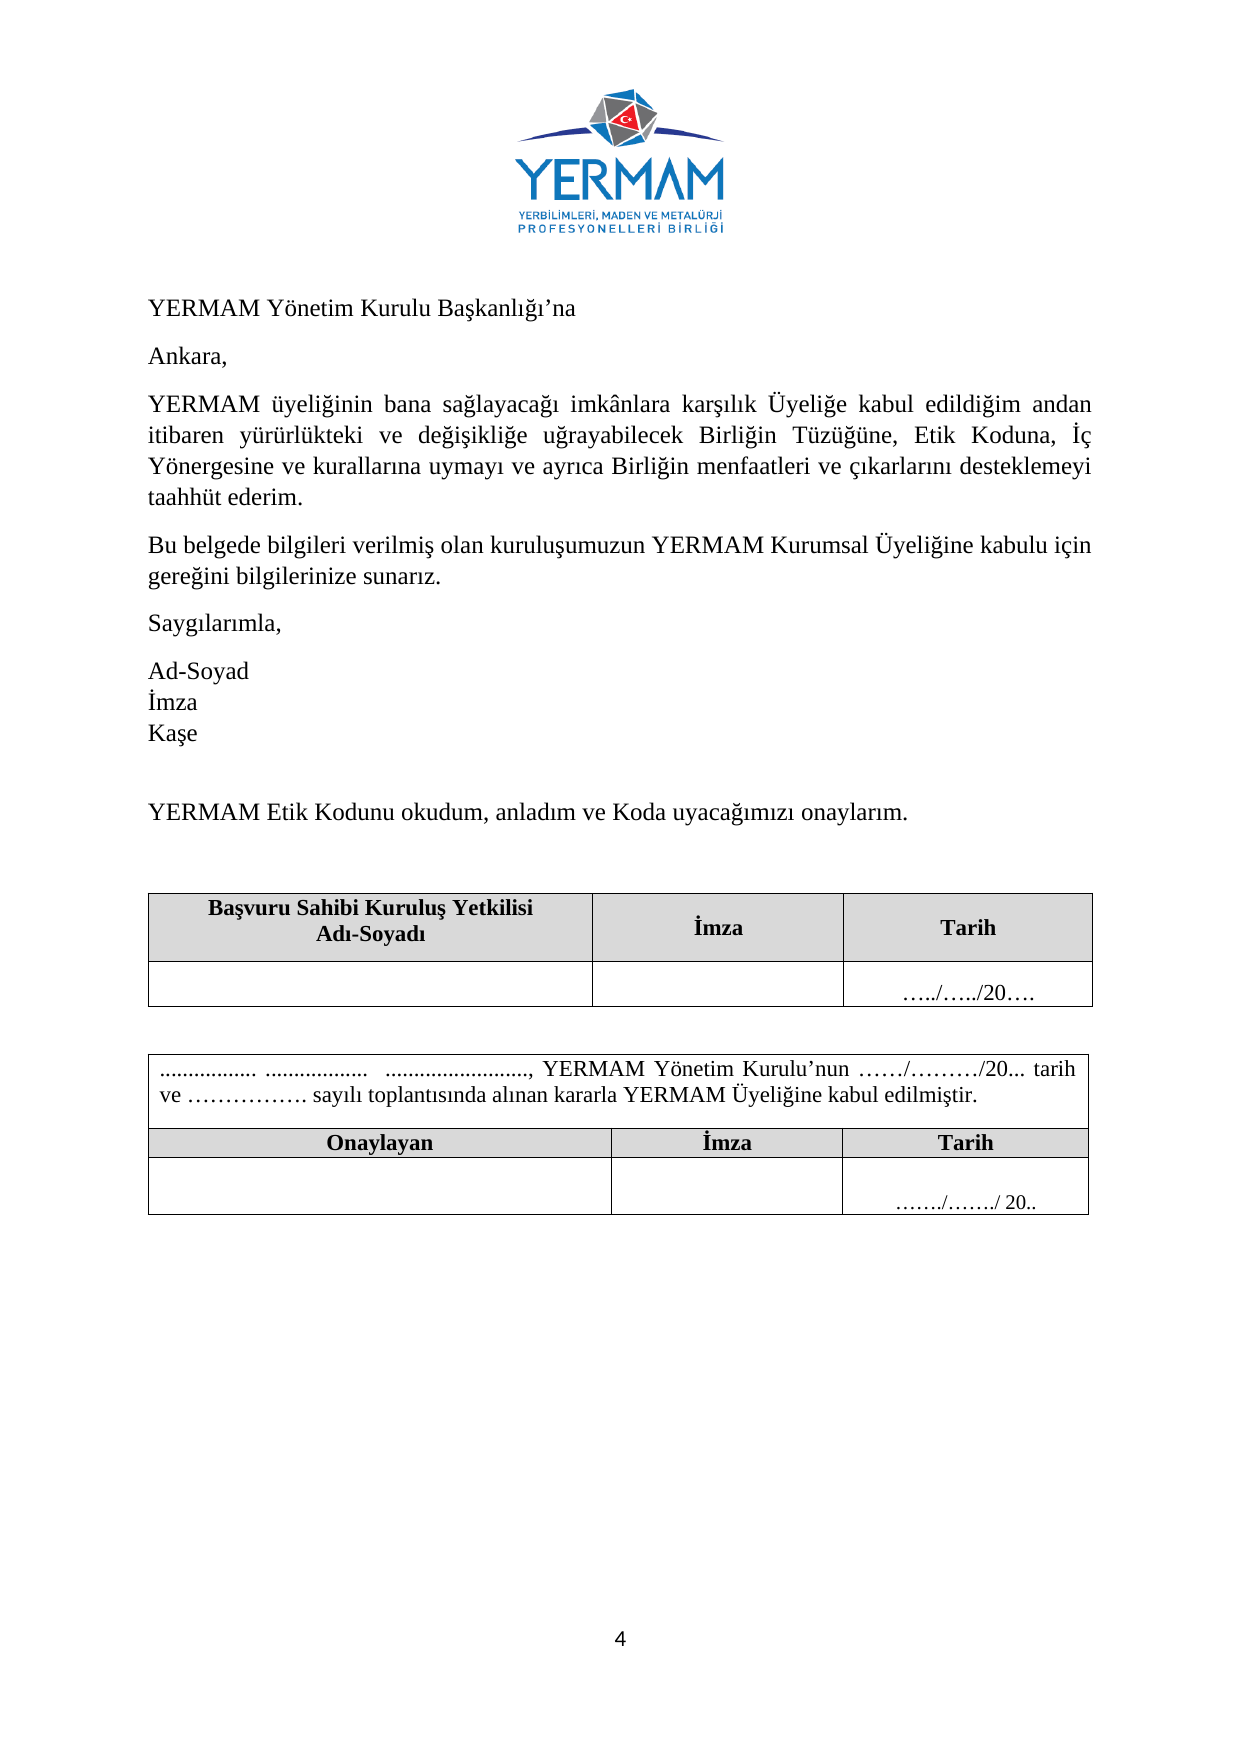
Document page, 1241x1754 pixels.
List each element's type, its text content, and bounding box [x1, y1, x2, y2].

text Ankara, [148, 341, 1093, 370]
table_header ................. .................. ........................., YERMAM Yönetim Kurulu’nun ……/………/20... tarih ve ……………. sayılı toplantısında alınan kararla YERMAM Üyeliğine kabul edilmiştir. [149, 1055, 1088, 1128]
text YERMAM Etik Kodunu okudum, anladım ve Koda uyacağımızı onaylarım. [148, 797, 1093, 826]
table_cell Tarih [843, 1129, 1088, 1157]
table_cell Onaylayan [149, 1129, 611, 1157]
text YERMAM Yönetim Kurulu Başkanlığı’na [148, 293, 1093, 322]
table_header Başvuru Sahibi Kuruluş Yetkilisi Adı-Soyadı [149, 894, 592, 961]
text Bu belgede bilgileri verilmiş olan kuruluşumuzun YERMAM Kurumsal Üyeliğine kabulu için gereğini bilgilerinize sunarız. [148, 530, 1093, 589]
table_header Tarih [844, 894, 1092, 961]
table_cell ……./……./ 20.. [843, 1158, 1088, 1214]
table_cell [593, 962, 843, 1006]
text İmza [148, 687, 1093, 716]
table_header İmza [593, 894, 843, 961]
table_cell [149, 962, 592, 1006]
table_cell [612, 1158, 842, 1214]
table_cell …../…../20…. [844, 962, 1092, 1006]
text YERMAM üyeliğinin bana sağlayacağı imkânlara karşılık Üyeliğe kabul edildiğim andan itibaren yürürlükteki ve değişikliğe uğrayabilecek Birliğin Tüzüğüne, Etik Koduna, İç Yönergesine ve kurallarına uymayı ve ayrıca Birliğin menfaatleri ve çıkarlarını desteklemeyi taahhüt ederim. [148, 389, 1093, 511]
table_cell [149, 1158, 611, 1214]
text Kaşe [148, 718, 1093, 747]
text Ad-Soyad [148, 656, 1093, 685]
text Saygılarımla, [148, 608, 1093, 637]
table_cell İmza [612, 1129, 842, 1157]
